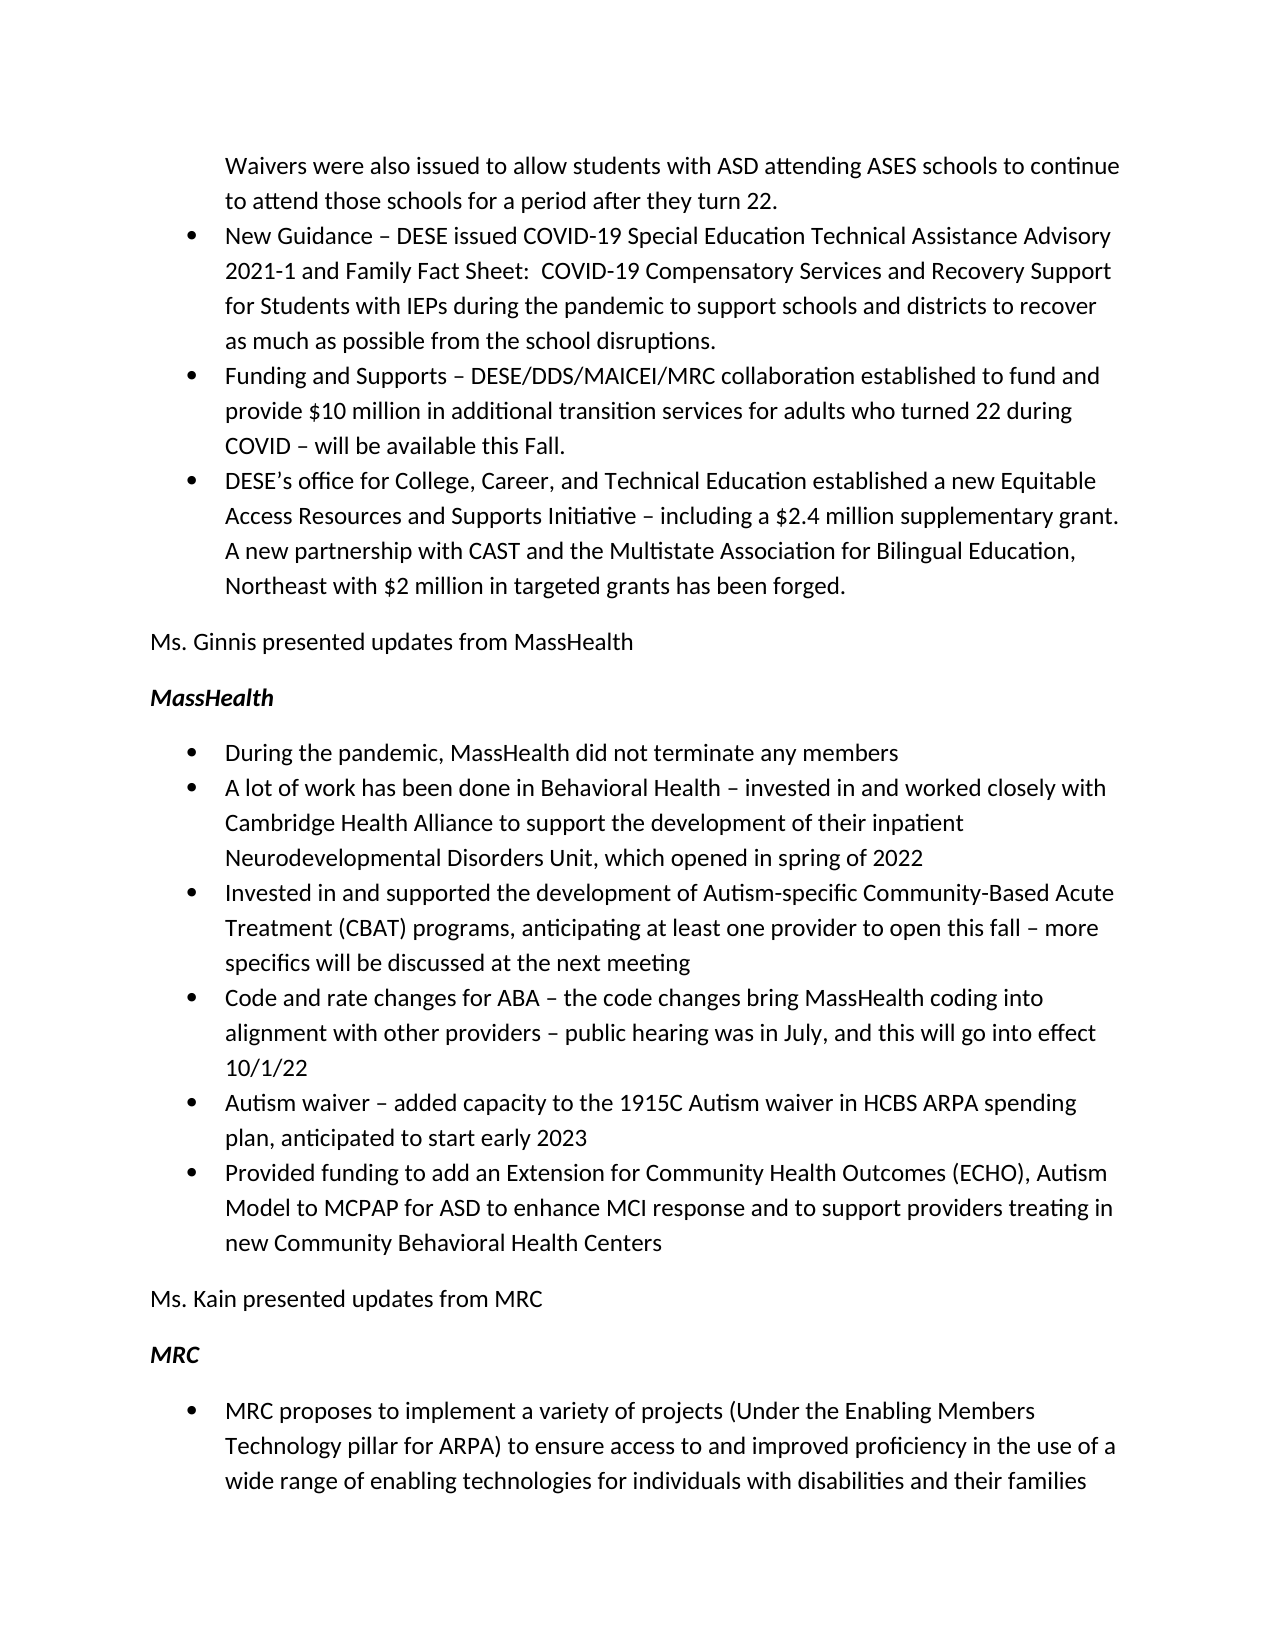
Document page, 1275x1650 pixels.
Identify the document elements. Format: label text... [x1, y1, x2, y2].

list Provided funding to add an Extension for Community Health Outcomes (ECHO), Autism Model to MCPAP for ASD to enhance MCI response and to support providers treating in new Community Behavioral Health Centers [187, 1157, 1125, 1258]
text MRC [150, 1339, 1125, 1370]
list New Guidance – DESE issued COVID-19 Special Education Technical Assistance Advisory 2021-1 and Family Fact Sheet: COVID-19 Compensatory Services and Recovery Support for Students with IEPs during the pandemic to support schools and districts to recover as much as possible from the school disruptions. [187, 220, 1125, 356]
list A lot of work has been done in Behavioral Health – invested in and worked closely with Cambridge Health Alliance to support the development of their inpatient Neurodevelopmental Disorders Unit, which opened in spring of 2022 [187, 772, 1125, 873]
list DESE’s office for College, Career, and Technical Education established a new Equitable Access Resources and Supports Initiative – including a $2.4 million supplementary grant. A new partnership with CAST and the Multistate Association for Bilingual Education, Northeast with $2 million in targeted grants has been forged. [187, 465, 1125, 601]
list Code and rate changes for ABA – the code changes bring MassHealth coding into alignment with other providers – public hearing was in July, and this will go into effect 10/1/22 [187, 982, 1125, 1083]
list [187, 1395, 1125, 1496]
list Autism waiver – added capacity to the 1915C Autism waiver in HCBS ARPA spending plan, anticipated to start early 2023 [187, 1087, 1125, 1153]
text Ms. Ginnis presented updates from MassHealth [150, 626, 1125, 656]
list During the pandemic, MassHealth did not terminate any members [187, 737, 1125, 768]
text MassHealth [150, 682, 1125, 712]
text Ms. Kain presented updates from MRC [150, 1283, 1125, 1314]
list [187, 150, 1125, 216]
list Funding and Supports – DESE/DDS/MAICEI/MRC collaboration established to fund and provide $10 million in additional transition services for adults who turned 22 during COVID – will be available this Fall. [187, 360, 1125, 461]
list Invested in and supported the development of Autism-specific Community-Based Acute Treatment (CBAT) programs, anticipating at least one provider to open this fall – more specifics will be discussed at the next meeting [187, 877, 1125, 978]
